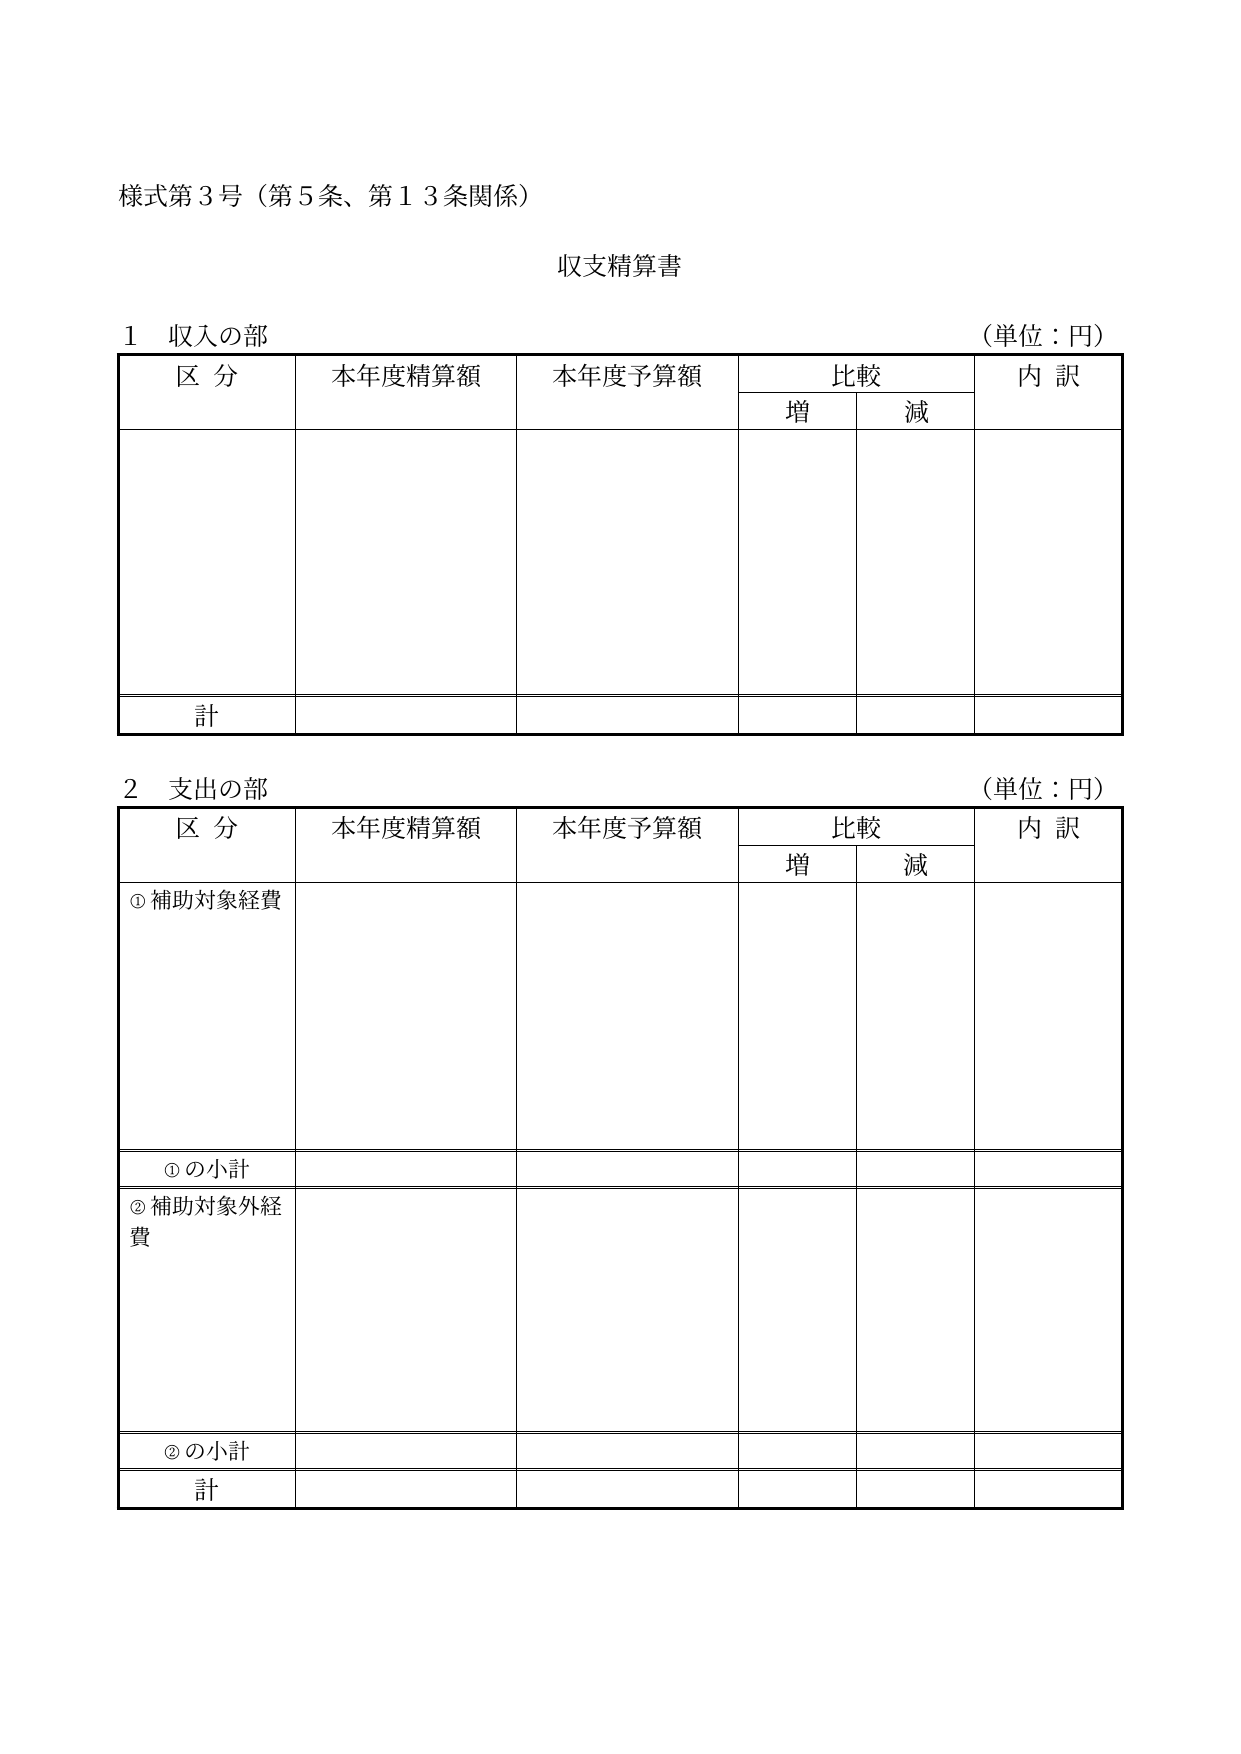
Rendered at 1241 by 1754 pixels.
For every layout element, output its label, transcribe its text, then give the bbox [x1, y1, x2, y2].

table_header 区分 [120, 356, 295, 429]
table_cell [739, 883, 856, 1149]
table_cell ②補助対象外経費 [120, 1189, 295, 1431]
table_cell [975, 883, 1121, 1149]
table_cell [120, 430, 295, 694]
table_cell [296, 1471, 516, 1507]
table_cell [739, 697, 856, 733]
table_cell [739, 1434, 856, 1468]
table_cell [857, 1471, 974, 1507]
table_cell [975, 1434, 1121, 1468]
table_cell [517, 697, 738, 733]
table_cell [296, 1434, 516, 1468]
table_cell 減 [857, 393, 974, 429]
table_cell [517, 1434, 738, 1468]
text １ 収入の部 （単位：円） [118, 317, 1122, 353]
table_header 比較 [739, 809, 974, 845]
table_cell [857, 1189, 974, 1431]
table_cell 計 [120, 697, 295, 733]
table_header 比較 [739, 356, 974, 392]
text 収支精算書 [118, 247, 1122, 283]
table_cell [975, 430, 1121, 694]
table_header 本年度予算額 [517, 356, 738, 429]
table_cell [975, 1152, 1121, 1186]
table_header 内訳 [975, 356, 1121, 429]
table_cell [739, 1189, 856, 1431]
table_cell ①補助対象経費 [120, 883, 295, 1149]
table_cell 計 [120, 1471, 295, 1507]
table_cell [517, 1152, 738, 1186]
table_cell [739, 1471, 856, 1507]
text ２ 支出の部 （単位：円） [118, 770, 1122, 806]
table_cell [857, 883, 974, 1149]
table_cell [739, 1152, 856, 1186]
table_header 本年度精算額 [296, 809, 516, 882]
table_cell 増 [739, 846, 856, 882]
table_cell ②の小計 [120, 1434, 295, 1468]
table_cell 増 [739, 393, 856, 429]
table_cell [857, 1152, 974, 1186]
table_cell 減 [857, 846, 974, 882]
table_cell [857, 697, 974, 733]
table_cell [975, 1471, 1121, 1507]
table_header 内訳 [975, 809, 1121, 882]
text 様式第３号（第５条、第１３条関係） [118, 177, 1122, 213]
table_cell [296, 430, 516, 694]
table_cell [857, 430, 974, 694]
table_cell [857, 1434, 974, 1468]
table_cell [296, 1152, 516, 1186]
table_cell [517, 1471, 738, 1507]
table_cell [975, 1189, 1121, 1431]
table_cell [296, 1189, 516, 1431]
table_cell [517, 1189, 738, 1431]
table_cell [975, 697, 1121, 733]
table_header 本年度精算額 [296, 356, 516, 429]
table_header 区分 [120, 809, 295, 882]
table_cell [296, 883, 516, 1149]
table_cell ①の小計 [120, 1152, 295, 1186]
table_cell [296, 697, 516, 733]
table_cell [517, 430, 738, 694]
table_cell [517, 883, 738, 1149]
table_cell [739, 430, 856, 694]
table_header 本年度予算額 [517, 809, 738, 882]
